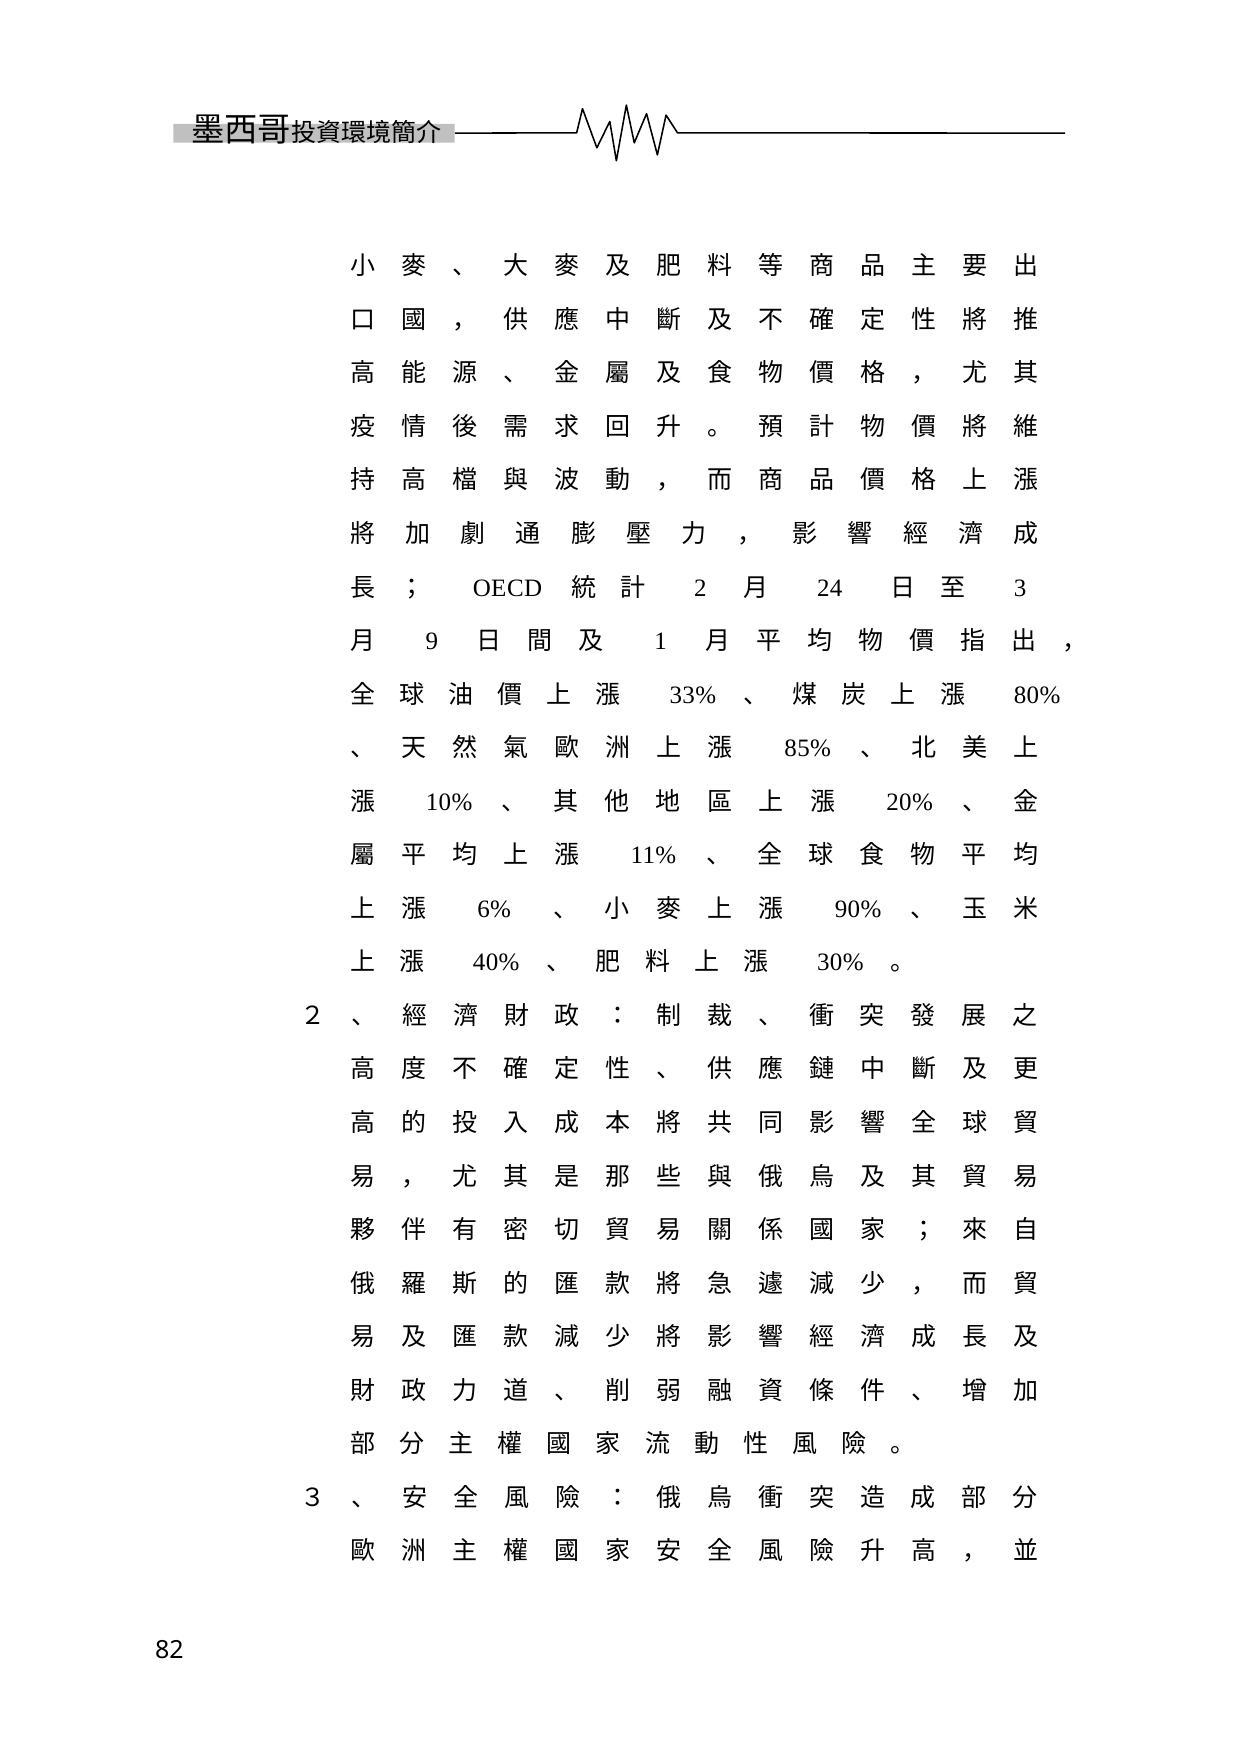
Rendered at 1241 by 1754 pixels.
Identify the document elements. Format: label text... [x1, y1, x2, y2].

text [276, 237, 1063, 987]
text ２、經濟財政：制裁、衝突發展之高度不確定性、供應鏈中斷及更高的投入成本將共同影響全球貿易，尤其是那些與俄烏及其貿易夥伴有密切貿易關係國家；來自俄羅斯的匯款將急遽減少，而貿易及匯款減少將影響經濟成長及財政力道、削弱融資條件、增加部分主權國家流動性風險。 [276, 987, 1063, 1469]
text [276, 1469, 1063, 1576]
